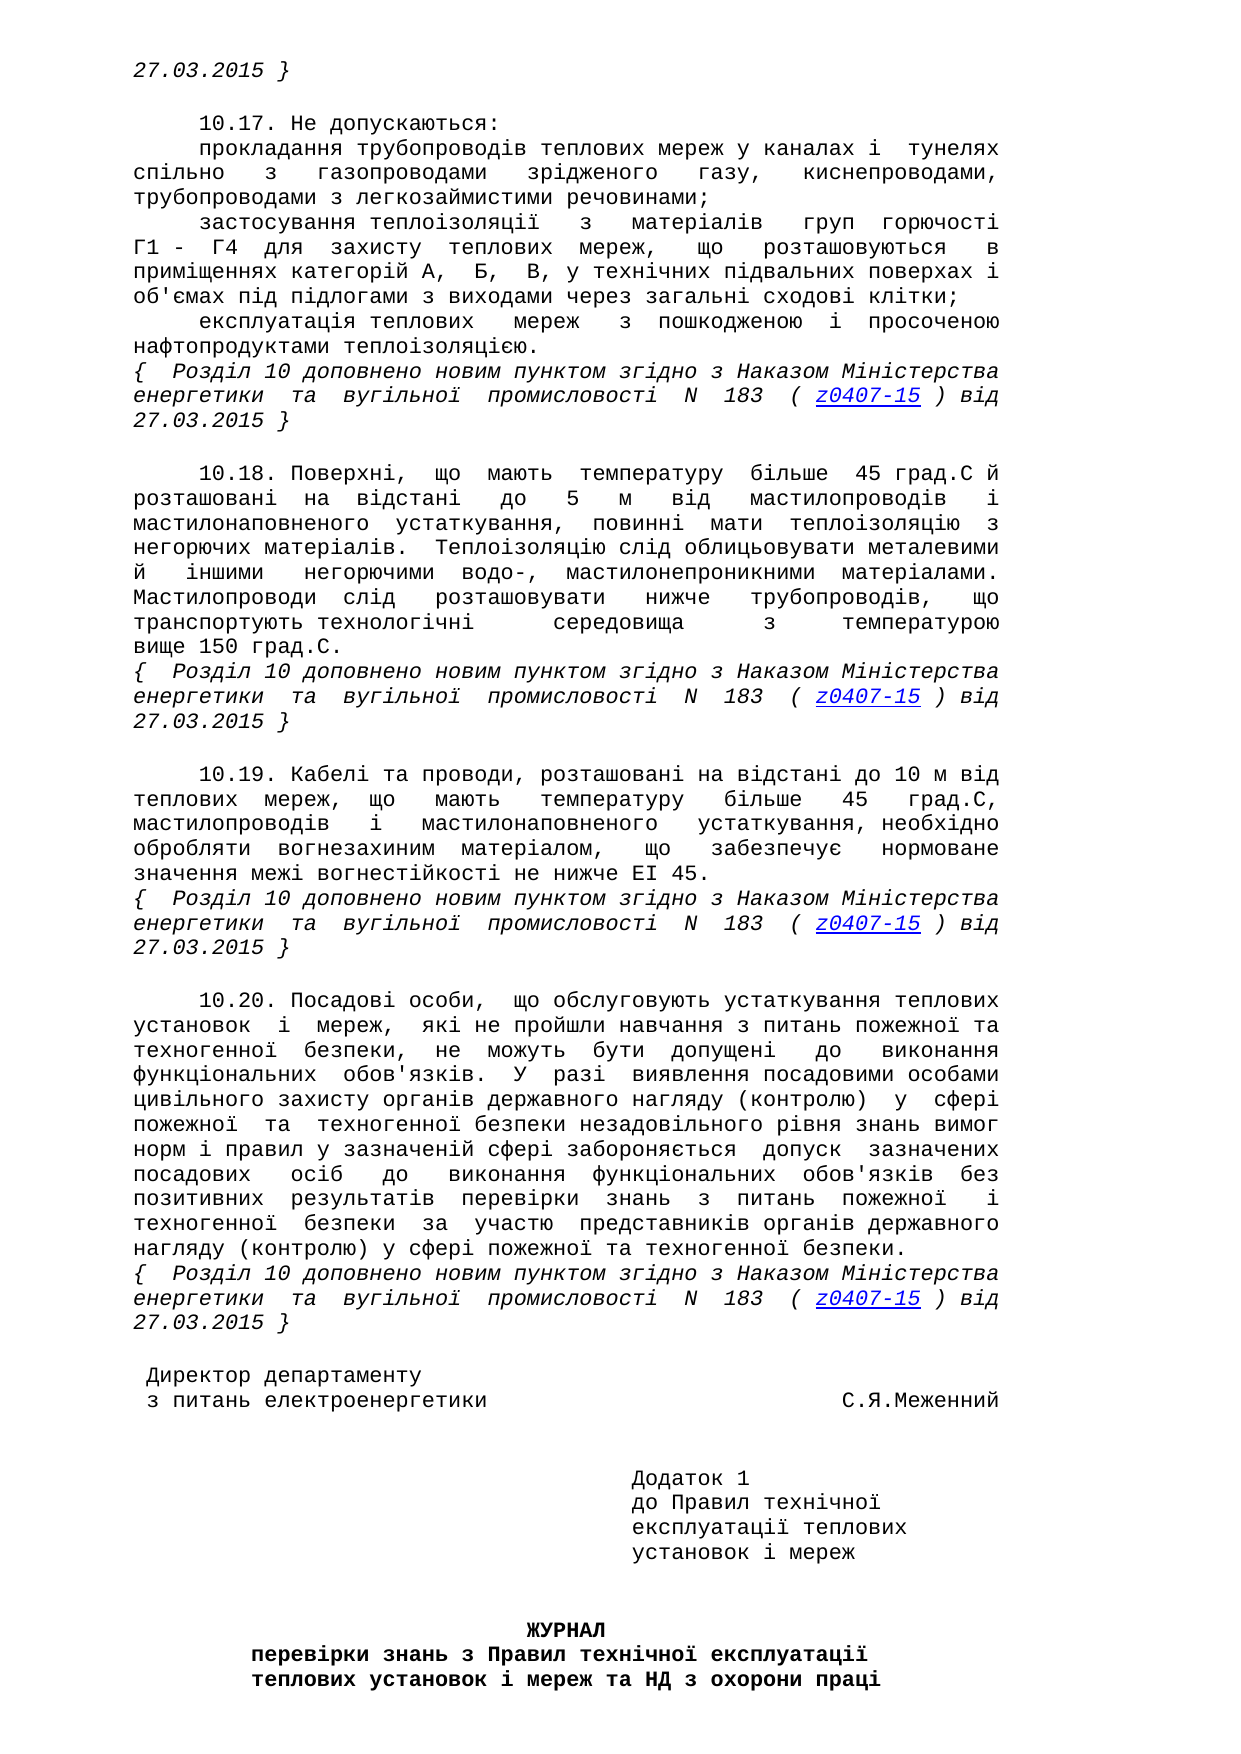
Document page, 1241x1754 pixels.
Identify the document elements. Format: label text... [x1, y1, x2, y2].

text Додаток 1 до Правил технічної експлуатації теплових установок і мереж [133, 1467, 1152, 1619]
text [133, 59, 1152, 112]
text прокладання трубопроводів теплових мереж у каналах і тунелях спільно з газопроводами зрідженого газу, киснепроводами, трубопроводами з легкозаймистими речовинами; [133, 137, 1152, 211]
text { Розділ 10 доповнено новим пунктом згідно з Наказом Міністерства енергетики та вугільної промисловості N 183 ( z0407-15 ) від 27.03.2015 } [133, 661, 1152, 763]
text 10.20. Посадові особи, що обслуговують устаткування теплових установок і мереж, які не пройшли навчання з питань пожежної та техногенної безпеки, не можуть бути допущені до виконання функціональних обов'язків. У разі виявлення посадовими особами цивільного захисту органів державного нагляду (контролю) у сфері пожежної та техногенної безпеки незадовільного рівня знань вимог норм і правил у зазначеній сфері забороняється допуск зазначених посадових осіб до виконання функціональних обов'язків без позитивних результатів перевірки знань з питань пожежної і техногенної безпеки за участю представників органів державного нагляду (контролю) у сфері пожежної та техногенної безпеки. [133, 989, 1152, 1262]
text 10.18. Поверхні, що мають температуру більше 45 град.С й розташовані на відстані до 5 м від мастилопроводів і мастилонаповненого устаткування, повинні мати теплоізоляцію з негорючих матеріалів. Теплоізоляцію слід облицьовувати металевими й іншими негорючими водо-, мастилонепроникними матеріалами. Мастилопроводи слід розташовувати нижче трубопроводів, що транспортують технологічні середовища з температурою вище 150 град.С. [133, 462, 1152, 661]
text застосування теплоізоляції з матеріалів груп горючості Г1 - Г4 для захисту теплових мереж, що розташовуються в приміщеннях категорій А, Б, В, у технічних підвальних поверхах і об'ємах під підлогами з виходами через загальні сходові клітки; [133, 211, 1152, 310]
text 10.17. Не допускаються: [133, 112, 1152, 137]
text експлуатація теплових мереж з пошкодженою і просоченою нафтопродуктами теплоізоляцією. [133, 310, 1152, 360]
text { Розділ 10 доповнено новим пунктом згідно з Наказом Міністерства енергетики та вугільної промисловості N 183 ( z0407-15 ) від 27.03.2015 } [133, 360, 1152, 462]
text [133, 1619, 1152, 1693]
text 10.19. Кабелі та проводи, розташовані на відстані до 10 м від теплових мереж, що мають температуру більше 45 град.С, мастилопроводів і мастилонаповненого устаткування, необхідно обробляти вогнезахиним матеріалом, що забезпечує нормоване значення межі вогнестійкості не нижче ЕІ 45. [133, 763, 1152, 887]
text { Розділ 10 доповнено новим пунктом згідно з Наказом Міністерства енергетики та вугільної промисловості N 183 ( z0407-15 ) від 27.03.2015 } [133, 1262, 1152, 1364]
text Директор департаменту з питань електроенергетики С.Я.Меженний [133, 1364, 1152, 1467]
text { Розділ 10 доповнено новим пунктом згідно з Наказом Міністерства енергетики та вугільної промисловості N 183 ( z0407-15 ) від 27.03.2015 } [133, 887, 1152, 989]
